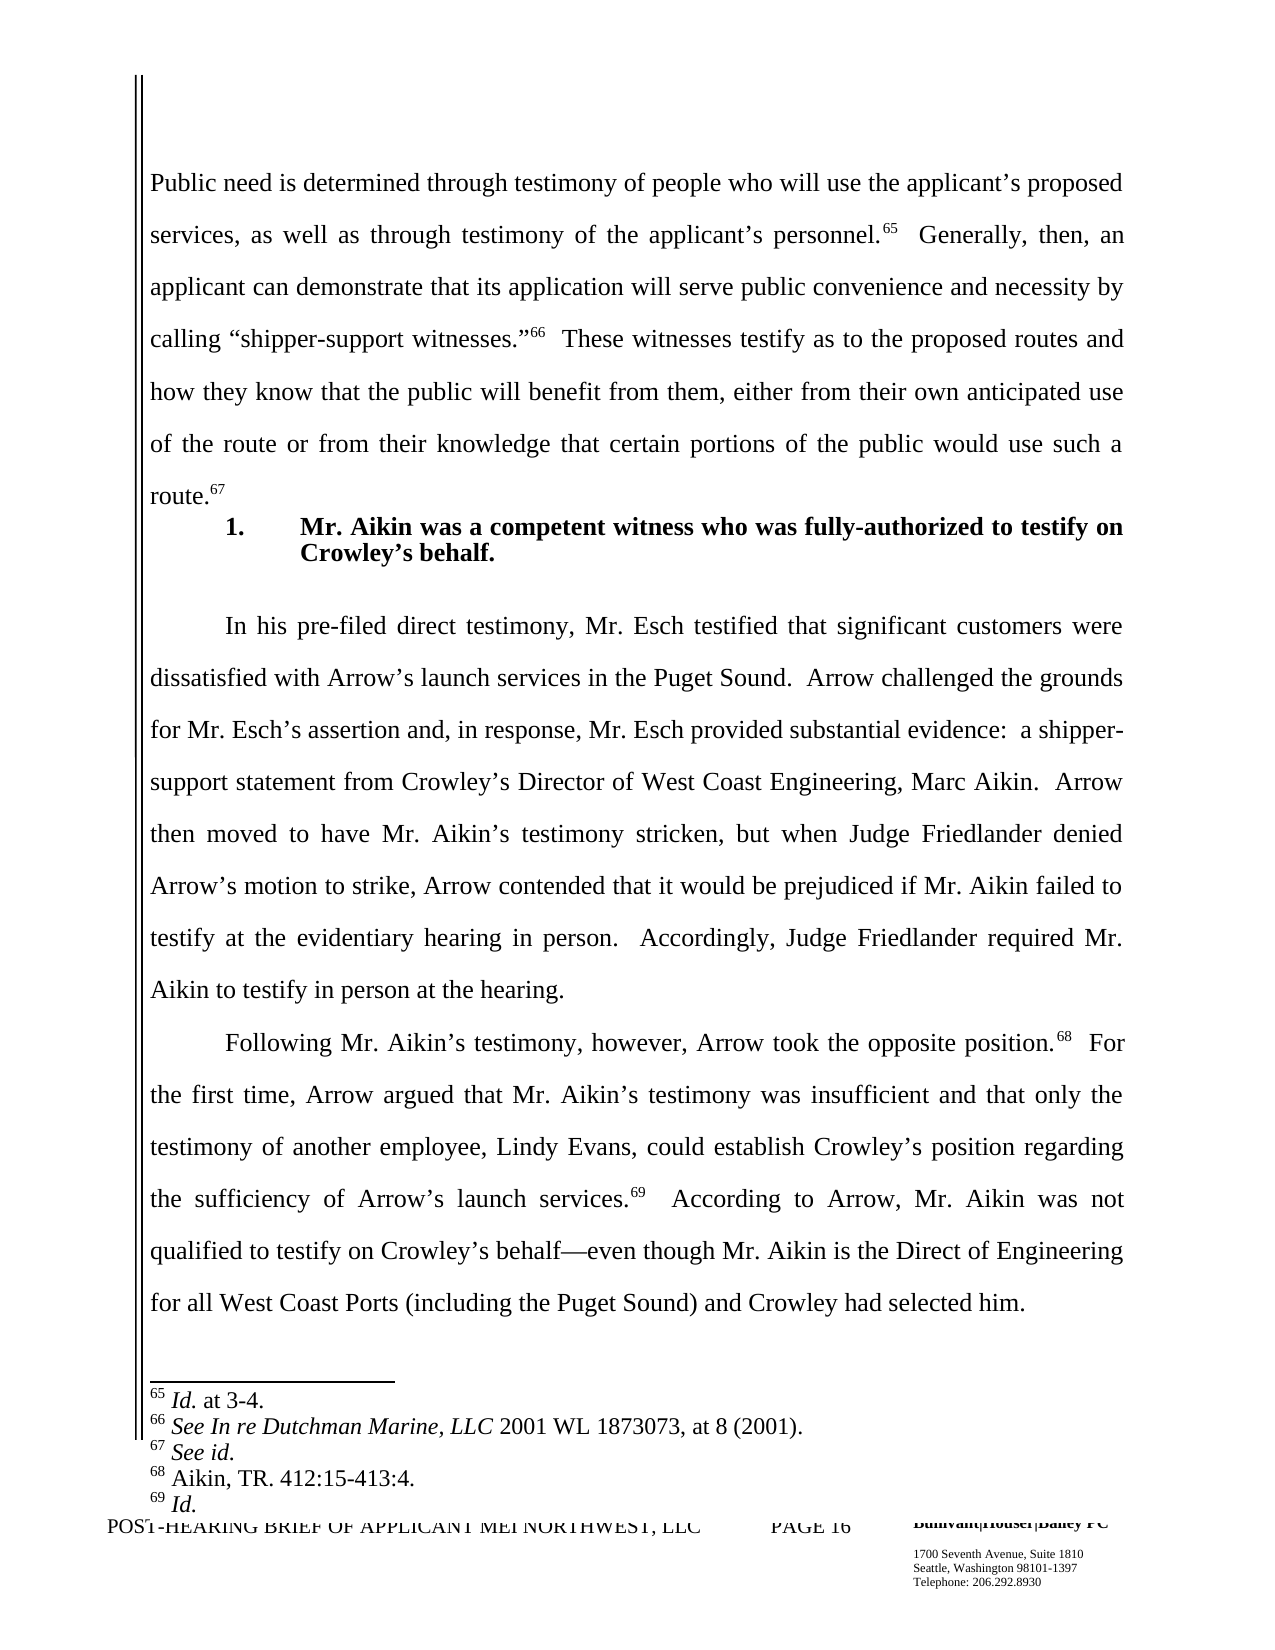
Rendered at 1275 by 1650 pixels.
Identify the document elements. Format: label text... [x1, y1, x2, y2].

text Following Mr. Aikin’s testimony, however, Arrow took the opposite position. For the first time, Arrow argued that Mr. Aikin’s testimony was insufficient and that only the testimony of another employee, Lindy Evans, could establish Crowley’s position regarding the sufficiency of Arrow’s launch services. According to Arrow, Mr. Aikin was not qualified to testify on Crowley’s behalf—even though Mr. Aikin is the Direct of Engineering for all West Coast Ports (including the Puget Sound) and Crowley had selected him. [150, 1009, 1125, 1322]
text In his pre-filed direct testimony, Mr. Esch testified that significant customers were dissatisfied with Arrow’s launch services in the Puget Sound. Arrow challenged the grounds for Mr. Esch’s assertion and, in response, Mr. Esch provided substantial evidence: a shipper-support statement from Crowley’s Director of West Coast Engineering, Marc Aikin. Arrow then moved to have Mr. Aikin’s testimony stricken, but when Judge Friedlander denied Arrow’s motion to strike, Arrow contended that it would be prejudiced if Mr. Aikin failed to testify at the evidentiary hearing in person. Accordingly, Judge Friedlander required Mr. Aikin to testify in person at the hearing. [150, 593, 1125, 1009]
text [150, 150, 1125, 514]
subtitle Mr. Aikin was a competent witness who was fully-authorized to testify on Crowley’s behalf. [225, 514, 1125, 567]
